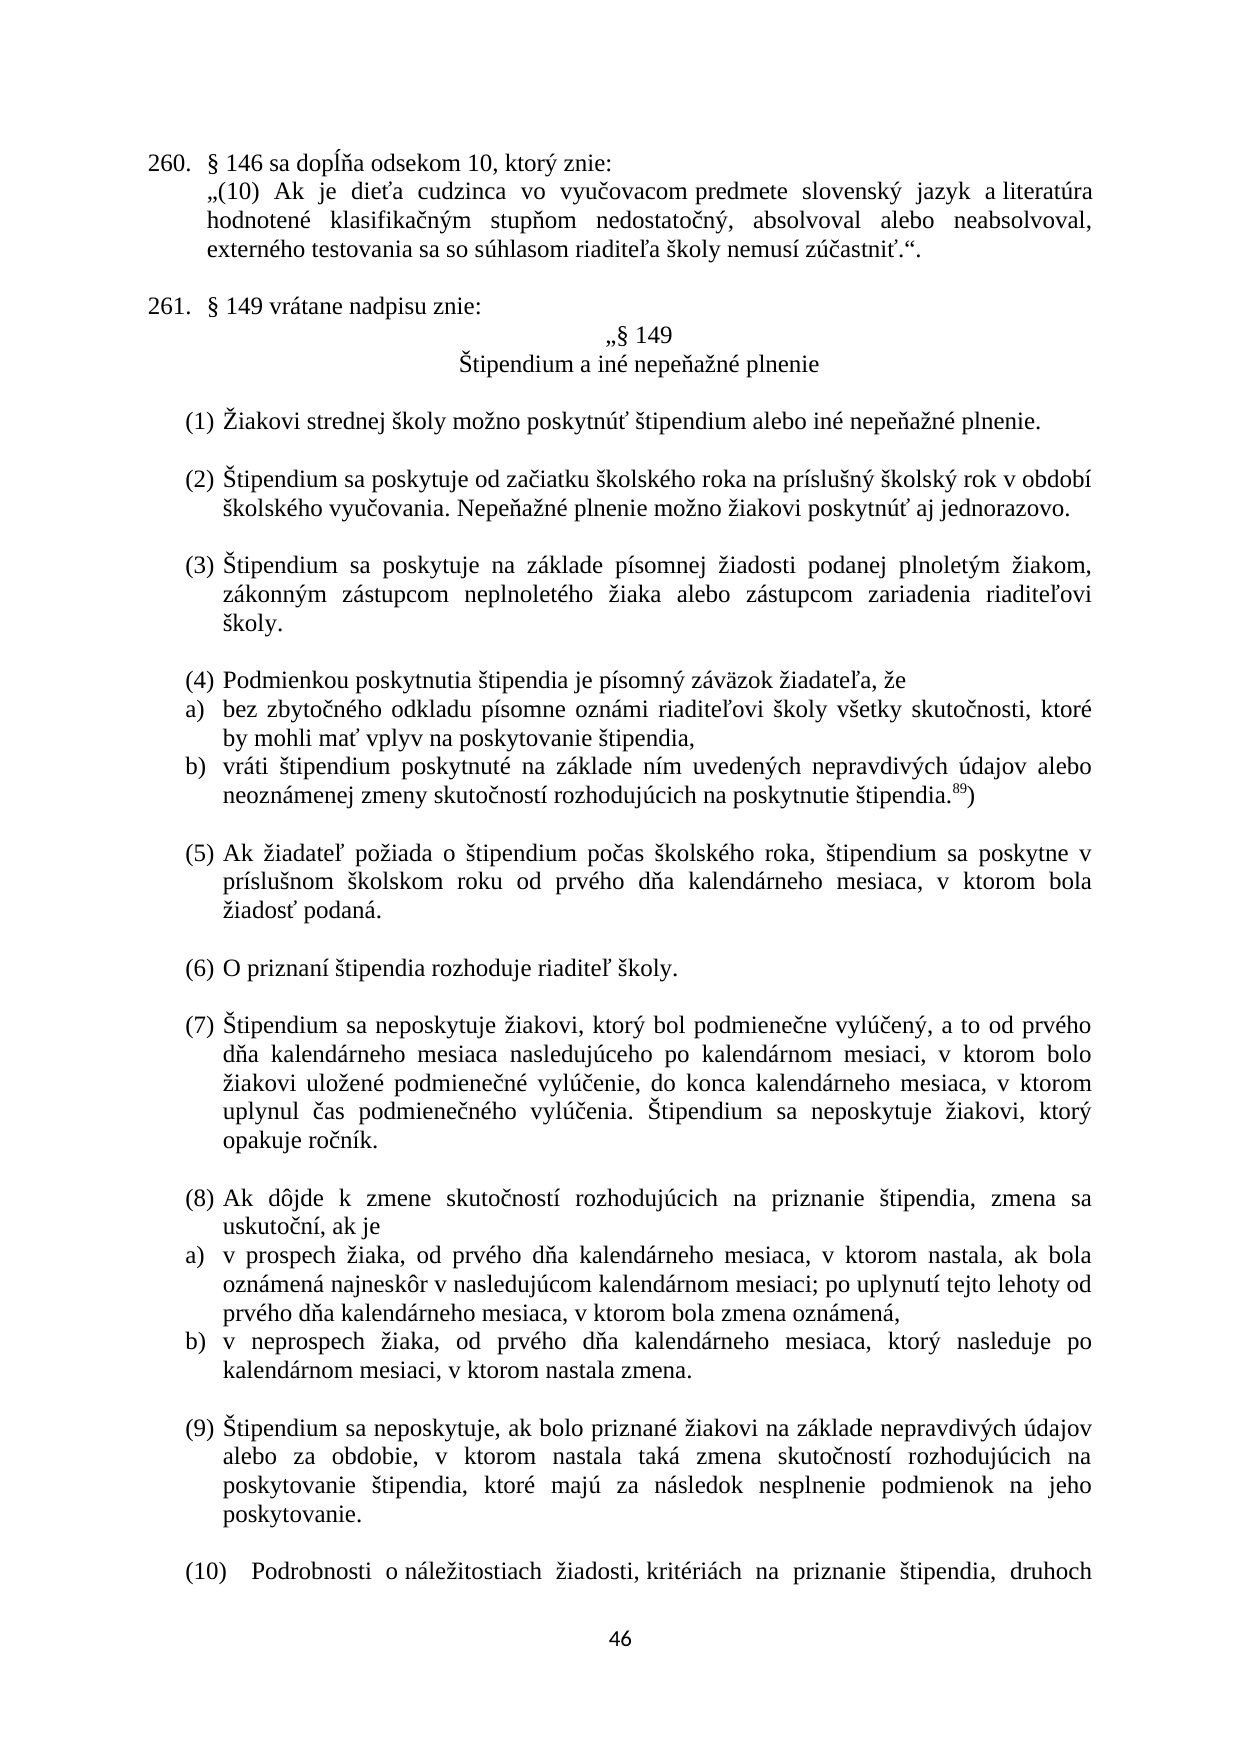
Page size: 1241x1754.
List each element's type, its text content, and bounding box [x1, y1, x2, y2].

list Štipendium sa poskytuje od začiatku školského roka na príslušný školský rok v období školského vyučovania. Nepeňažné plnenie možno žiakovi poskytnúť aj jednorazovo. [185, 464, 1093, 521]
list Štipendium sa neposkytuje, ak bolo priznané žiakovi na základe nepravdivých údajov alebo za obdobie, v ktorom nastala taká zmena skutočností rozhodujúcich na poskytovanie štipendia, ktoré majú za následok nesplnenie podmienok na jeho poskytovanie. [185, 1413, 1093, 1528]
list Ak dôjde k zmene skutočností rozhodujúcich na priznanie štipendia, zmena sa uskutoční, ak je [185, 1183, 1093, 1240]
list Ak žiadateľ požiada o štipendium počas školského roka, štipendium sa poskytne v príslušnom školskom roku od prvého dňa kalendárneho mesiaca, v ktorom bola žiadosť podaná. [185, 838, 1093, 924]
list v neprospech žiaka, od prvého dňa kalendárneho mesiaca, ktorý nasleduje po kalendárnom mesiaci, v ktorom nastala zmena. [185, 1326, 1093, 1384]
list bez zbytočného odkladu písomne oznámi riaditeľovi školy všetky skutočnosti, ktoré by mohli mať vplyv na poskytovanie štipendia, [185, 694, 1093, 751]
list § 146 sa dopĺňa odsekom 10, ktorý znie: [148, 148, 1093, 176]
list Žiakovi strednej školy možno poskytnúť štipendium alebo iné nepeňažné plnenie. [185, 406, 1093, 435]
list Štipendium sa poskytuje na základe písomnej žiadosti podanej plnoletým žiakom, zákonným zástupcom neplnoletého žiaka alebo zástupcom zariadenia riaditeľovi školy. [185, 550, 1093, 636]
list „§ 149 [185, 320, 1093, 349]
list Štipendium sa neposkytuje žiakovi, ktorý bol podmienečne vylúčený, a to od prvého dňa kalendárneho mesiaca nasledujúceho po kalendárnom mesiaci, v ktorom bolo žiakovi uložené podmienečné vylúčenie, do konca kalendárneho mesiaca, v ktorom uplynul čas podmienečného vylúčenia. Štipendium sa neposkytuje žiakovi, ktorý opakuje ročník. [185, 1010, 1093, 1154]
list Štipendium a iné nepeňažné plnenie [185, 349, 1093, 378]
list O priznaní štipendia rozhoduje riaditeľ školy. [185, 953, 1093, 981]
list v prospech žiaka, od prvého dňa kalendárneho mesiaca, v ktorom nastala, ak bola oznámená najneskôr v nasledujúcom kalendárnom mesiaci; po uplynutí tejto lehoty od prvého dňa kalendárneho mesiaca, v ktorom bola zmena oznámená, [185, 1240, 1093, 1326]
list § 149 vrátane nadpisu znie: [148, 291, 1093, 320]
text „(10) Ak je dieťa cudzinca vo vyučovacom predmete slovenský jazyk a literatúra hodnotené klasifikačným stupňom nedostatočný, absolvoval alebo neabsolvoval, externého testovania sa so súhlasom riaditeľa školy nemusí zúčastniť.“. [148, 176, 1093, 263]
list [185, 1556, 1093, 1585]
list vráti štipendium poskytnuté na základe ním uvedených nepravdivých údajov alebo neoznámenej zmeny skutočností rozhodujúcich na poskytnutie štipendia.89) [185, 751, 1093, 809]
list Podmienkou poskytnutia štipendia je písomný záväzok žiadateľa, že [185, 665, 1093, 694]
